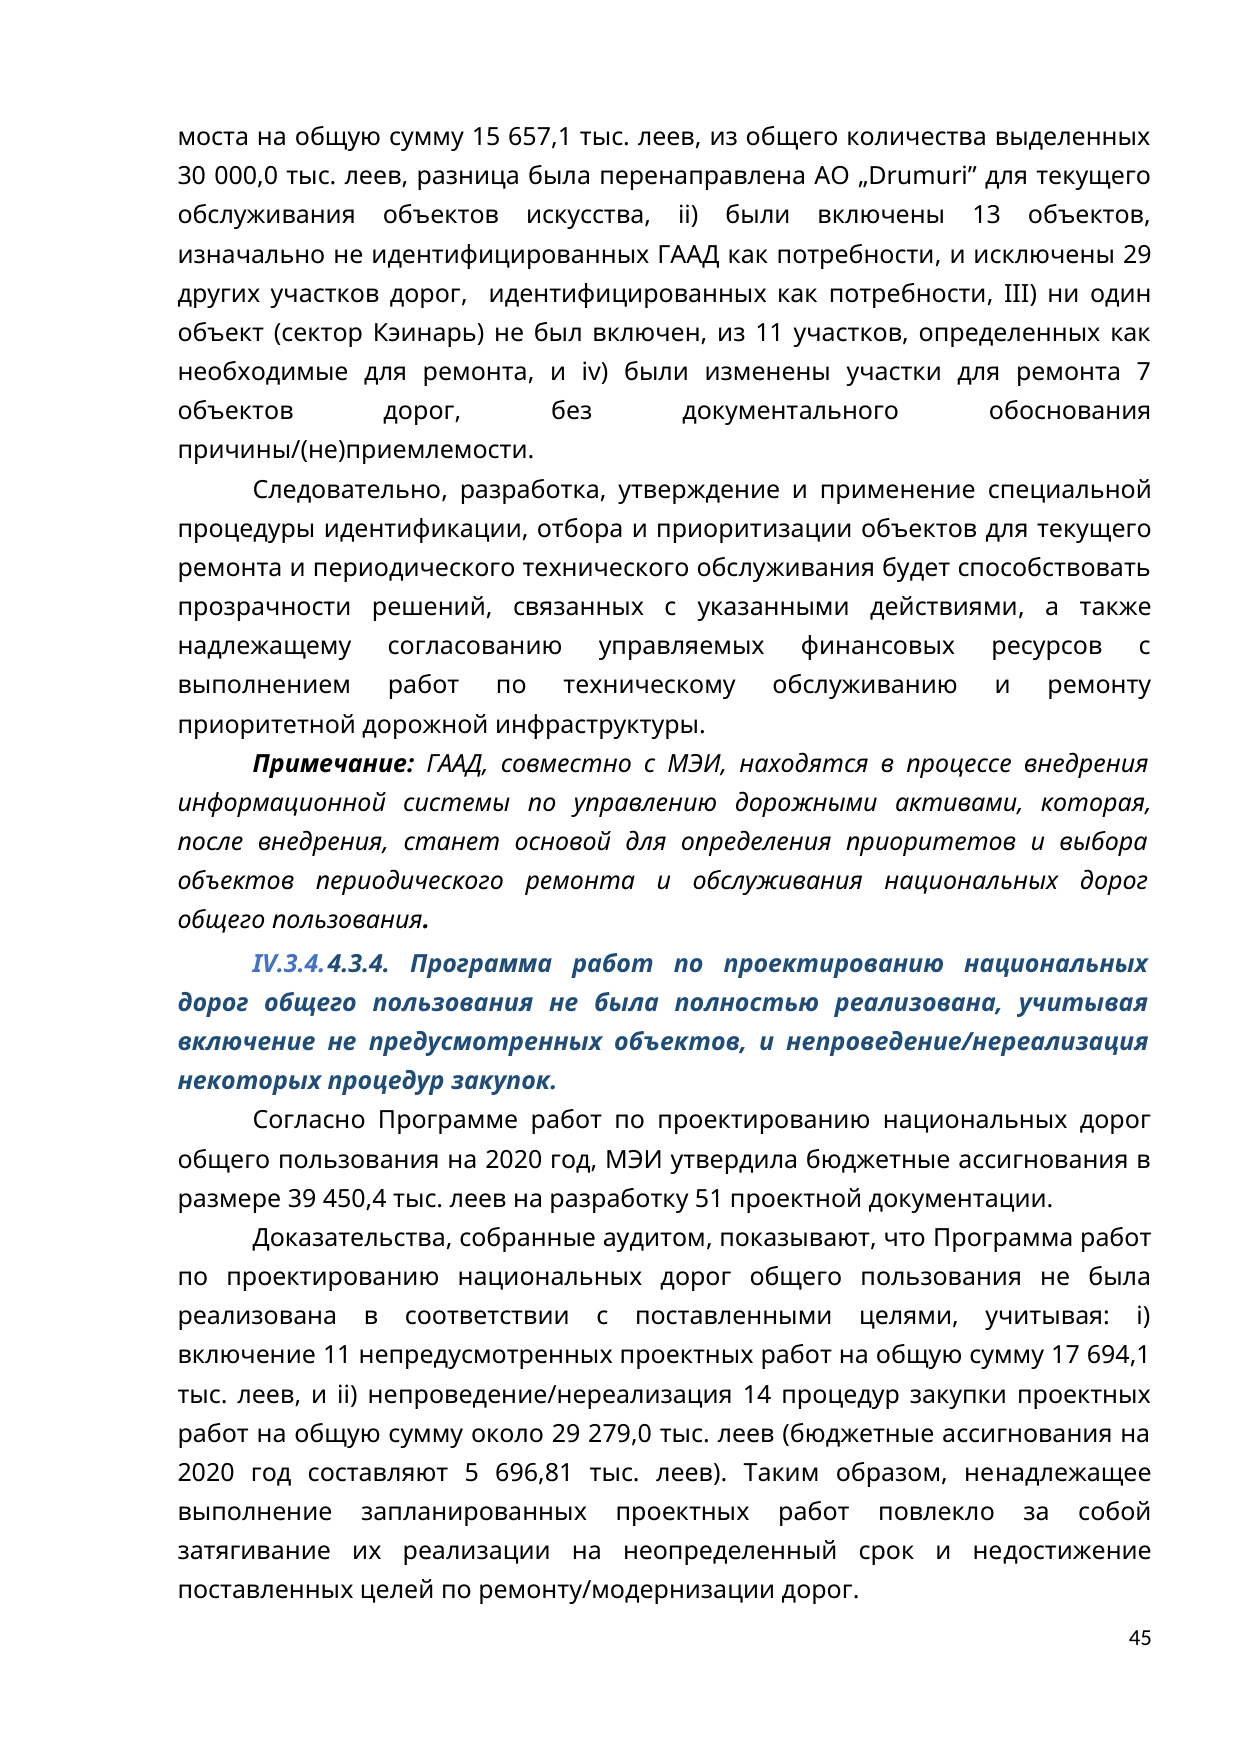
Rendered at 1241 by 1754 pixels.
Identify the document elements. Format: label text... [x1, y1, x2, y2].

text Согласно Программе работ по проектированию национальных дорог общего пользования на 2020 год, MЭИ утвердила бюджетные ассигнования в размере 39 450,4 тыс. леев на разработку 51 проектной документации. [177, 1102, 1152, 1214]
text Примечание: ГААД, совместно с MЭИ, находятся в процессе внедрения информационной системы по управлению дорожными активами, которая, после внедрения, станет основой для определения приоритетов и выбора объектов периодического ремонта и обслуживания национальных дорог общего пользования. [177, 745, 1152, 936]
subtitle 4.3.4. Программа работ по проектированию национальных дорог общего пользования не была полностью реализована, учитывая включение не предусмотренных объектов, и непроведение/нереализация некоторых процедур закупок. [177, 945, 1152, 1097]
text Доказательства, собранные аудитом, показывают, что Программа работ по проектированию национальных дорог общего пользования не была реализована в соответствии с поставленными целями, учитывая: i) включение 11 непредусмотренных проектных работ на общую сумму 17 694,1 тыс. леев, и ii) непроведение/нереализация 14 процедур закупки проектных работ на общую сумму около 29 279,0 тыс. леев (бюджетные ассигнования на 2020 год составляют 5 696,81 тыс. леев). Таким образом, ненадлежащее выполнение запланированных проектных работ повлекло за собой затягивание их реализации на неопределенный срок и недостижение поставленных целей по ремонту/модернизации дорог. [177, 1219, 1152, 1606]
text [177, 119, 1152, 466]
text Следовательно, разработка, утверждение и применение специальной процедуры идентификации, отбора и приоритизации объектов для текущего ремонта и периодического технического обслуживания будет способствовать прозрачности решений, связанных с указанными действиями, а также надлежащему согласованию управляемых финансовых ресурсов с выполнением работ по техническому обслуживанию и ремонту приоритетной дорожной инфраструктуры. [177, 471, 1152, 740]
